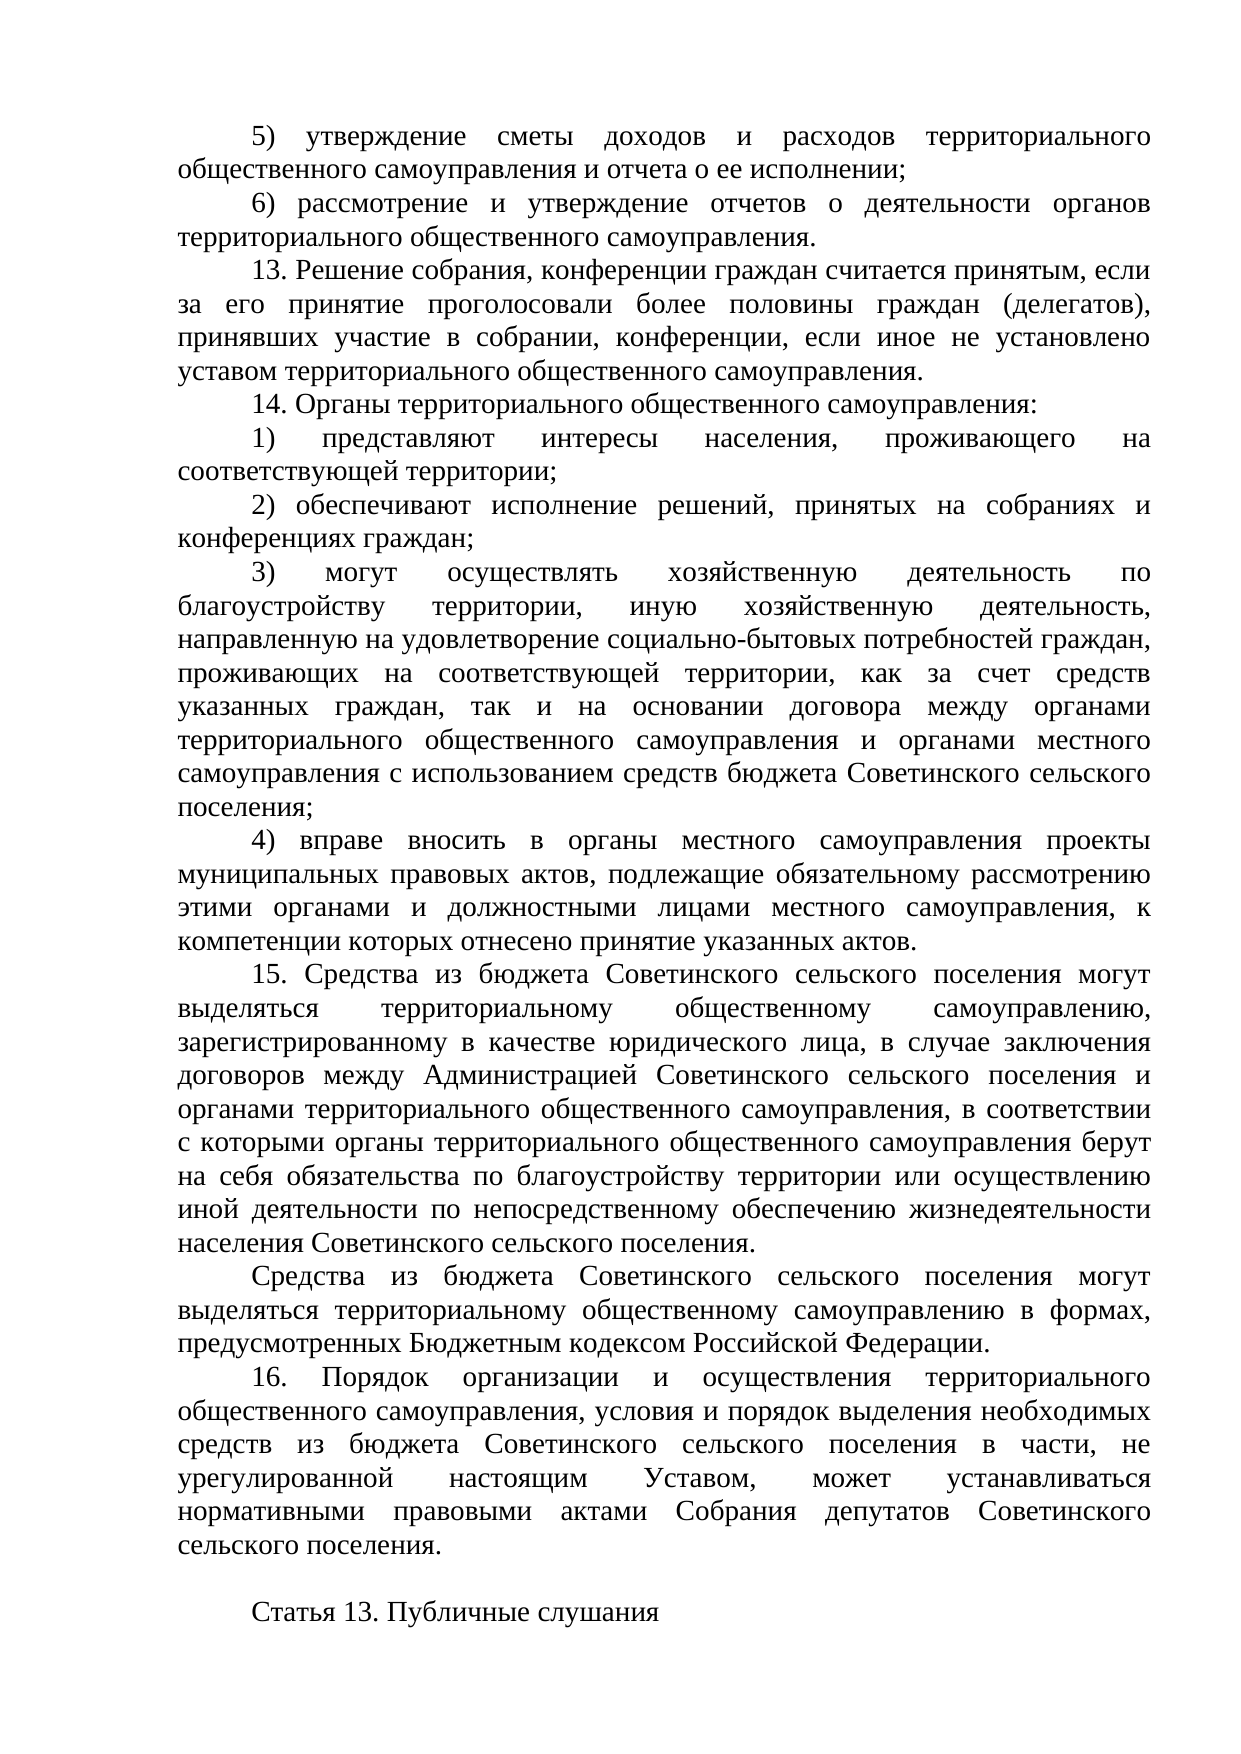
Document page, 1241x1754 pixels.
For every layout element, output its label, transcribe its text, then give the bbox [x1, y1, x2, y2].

text 15. Средства из бюджета Советинского сельского поселения могут выделяться территориальному общественному самоуправлению, зарегистрированному в качестве юридического лица, в случае заключения договоров между Администрацией Советинского сельского поселения и органами территориального общественного самоуправления, в соответствии с которыми органы территориального общественного самоуправления берут на себя обязательства по благоустройству территории или осуществлению иной деятельности по непосредственному обеспечению жизнедеятельности населения Советинского сельского поселения. [177, 957, 1152, 1258]
text 6) рассмотрение и утверждение отчетов о деятельности органов территориального общественного самоуправления. [177, 185, 1152, 252]
text 5) утверждение сметы доходов и расходов территориального общественного самоуправления и отчета о ее исполнении; [177, 118, 1152, 185]
text 3) могут осуществлять хозяйственную деятельность по благоустройству территории, иную хозяйственную деятельность, направленную на удовлетворение социально-бытовых потребностей граждан, проживающих на соответствующей территории, как за счет средств указанных граждан, так и на основании договора между органами территориального общественного самоуправления и органами местного самоуправления с использованием средств бюджета Советинского сельского поселения; [177, 554, 1152, 822]
text Статья 13. Публичные слушания [177, 1594, 1152, 1627]
text 13. Решение собрания, конференции граждан считается принятым, если за его принятие проголосовали более половины граждан (делегатов), принявших участие в собрании, конференции, если иное не установлено уставом территориального общественного самоуправления. [177, 252, 1152, 386]
text Средства из бюджета Советинского сельского поселения могут выделяться территориальному общественному самоуправлению в формах, предусмотренных Бюджетным кодексом Российской Федерации. [177, 1258, 1152, 1359]
text 1) представляют интересы населения, проживающего на соответствующей территории; [177, 420, 1152, 487]
text 14. Органы территориального общественного самоуправления: [177, 386, 1152, 420]
text 16. Порядок организации и осуществления территориального общественного самоуправления, условия и порядок выделения необходимых средств из бюджета Советинского сельского поселения в части, не урегулированной настоящим Уставом, может устанавливаться нормативными правовыми актами Собрания депутатов Советинского сельского поселения. [177, 1359, 1152, 1560]
text 4) вправе вносить в органы местного самоуправления проекты муниципальных правовых актов, подлежащие обязательному рассмотрению этими органами и должностными лицами местного самоуправления, к компетенции которых отнесено принятие указанных актов. [177, 822, 1152, 957]
text 2) обеспечивают исполнение решений, принятых на собраниях и конференциях граждан; [177, 487, 1152, 554]
